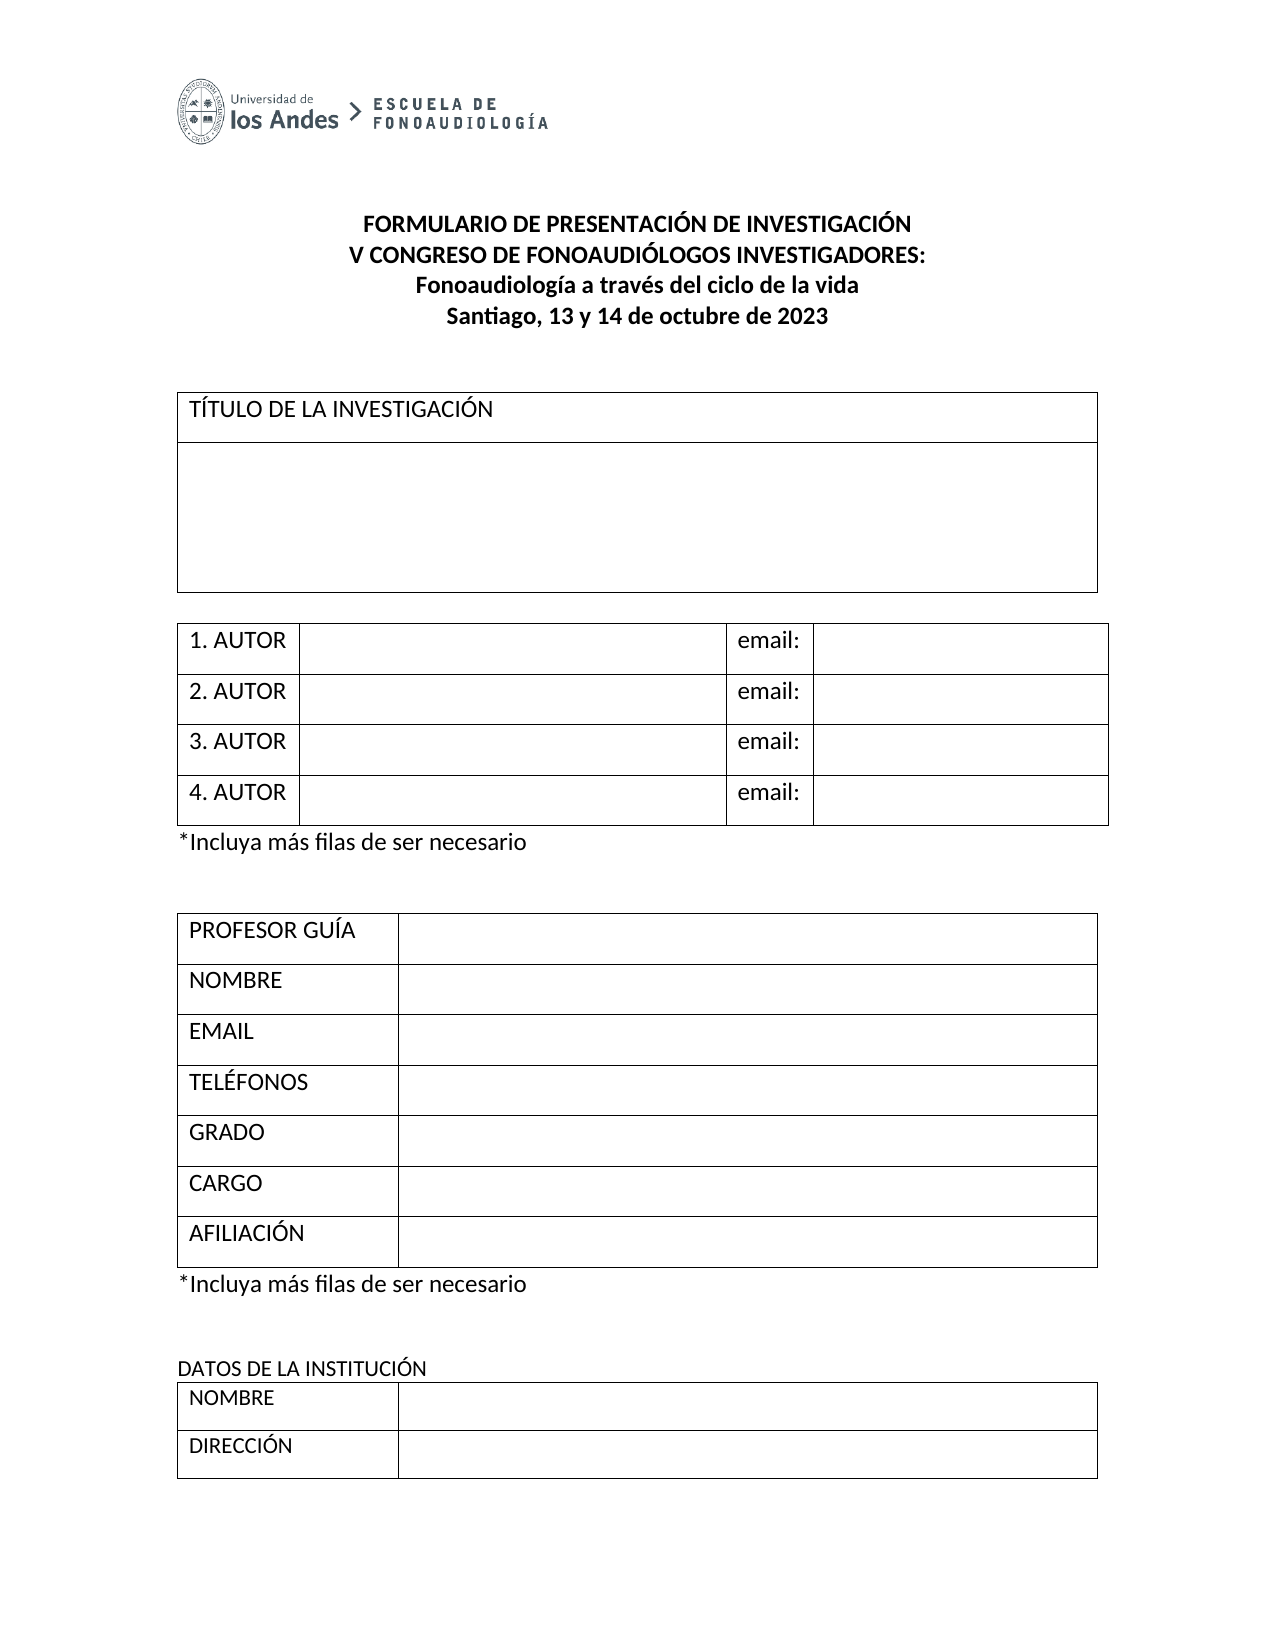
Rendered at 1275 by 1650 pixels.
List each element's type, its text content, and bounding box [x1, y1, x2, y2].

table_header email: [727, 624, 813, 674]
table_header [814, 624, 1108, 674]
table_cell 3. AUTOR [178, 725, 299, 775]
table_cell email: [727, 725, 813, 775]
table_cell email: [727, 776, 813, 825]
table_cell TELÉFONOS [178, 1066, 398, 1115]
table_cell [300, 675, 726, 724]
table_cell AFILIACIÓN [178, 1217, 398, 1267]
table_header [300, 624, 726, 674]
table_cell [300, 725, 726, 775]
text *Incluya más filas de ser necesario [177, 826, 1098, 857]
table_header TÍTULO DE LA INVESTIGACIÓN [178, 393, 1097, 442]
table_cell [814, 776, 1108, 825]
table_cell [178, 443, 1097, 592]
table_cell [399, 1431, 1097, 1478]
text V CONGRESO DE FONOAUDIÓLOGOS INVESTIGADORES: [177, 239, 1098, 270]
text Santiago, 13 y 14 de octubre de 2023 [177, 300, 1098, 331]
table_cell [399, 1217, 1097, 1267]
table_cell NOMBRE [178, 965, 398, 1014]
table_cell [399, 1167, 1097, 1216]
picture [177, 73, 557, 146]
table_cell [399, 1116, 1097, 1166]
table_cell [300, 776, 726, 825]
table_cell CARGO [178, 1167, 398, 1216]
table_cell DIRECCIÓN [178, 1431, 398, 1478]
text DATOS DE LA INSTITUCIÓN [177, 1354, 1098, 1382]
table_cell 2. AUTOR [178, 675, 299, 724]
table_cell email: [727, 675, 813, 724]
table_header [399, 914, 1097, 963]
table_cell EMAIL [178, 1015, 398, 1064]
table_cell [399, 1015, 1097, 1064]
table_cell [399, 1066, 1097, 1115]
table_header PROFESOR GUÍA [178, 914, 398, 963]
table_cell [814, 675, 1108, 724]
table_header [399, 1383, 1097, 1430]
text FORMULARIO DE PRESENTACIÓN DE INVESTIGACIÓN [177, 209, 1098, 239]
table_header 1. AUTOR [178, 624, 299, 674]
table_cell [814, 725, 1108, 775]
text *Incluya más filas de ser necesario [177, 1268, 1098, 1298]
table_cell GRADO [178, 1116, 398, 1166]
table_cell [399, 965, 1097, 1014]
text Fonoaudiología a través del ciclo de la vida [177, 270, 1098, 300]
table_header NOMBRE [178, 1383, 398, 1430]
table_cell 4. AUTOR [178, 776, 299, 825]
